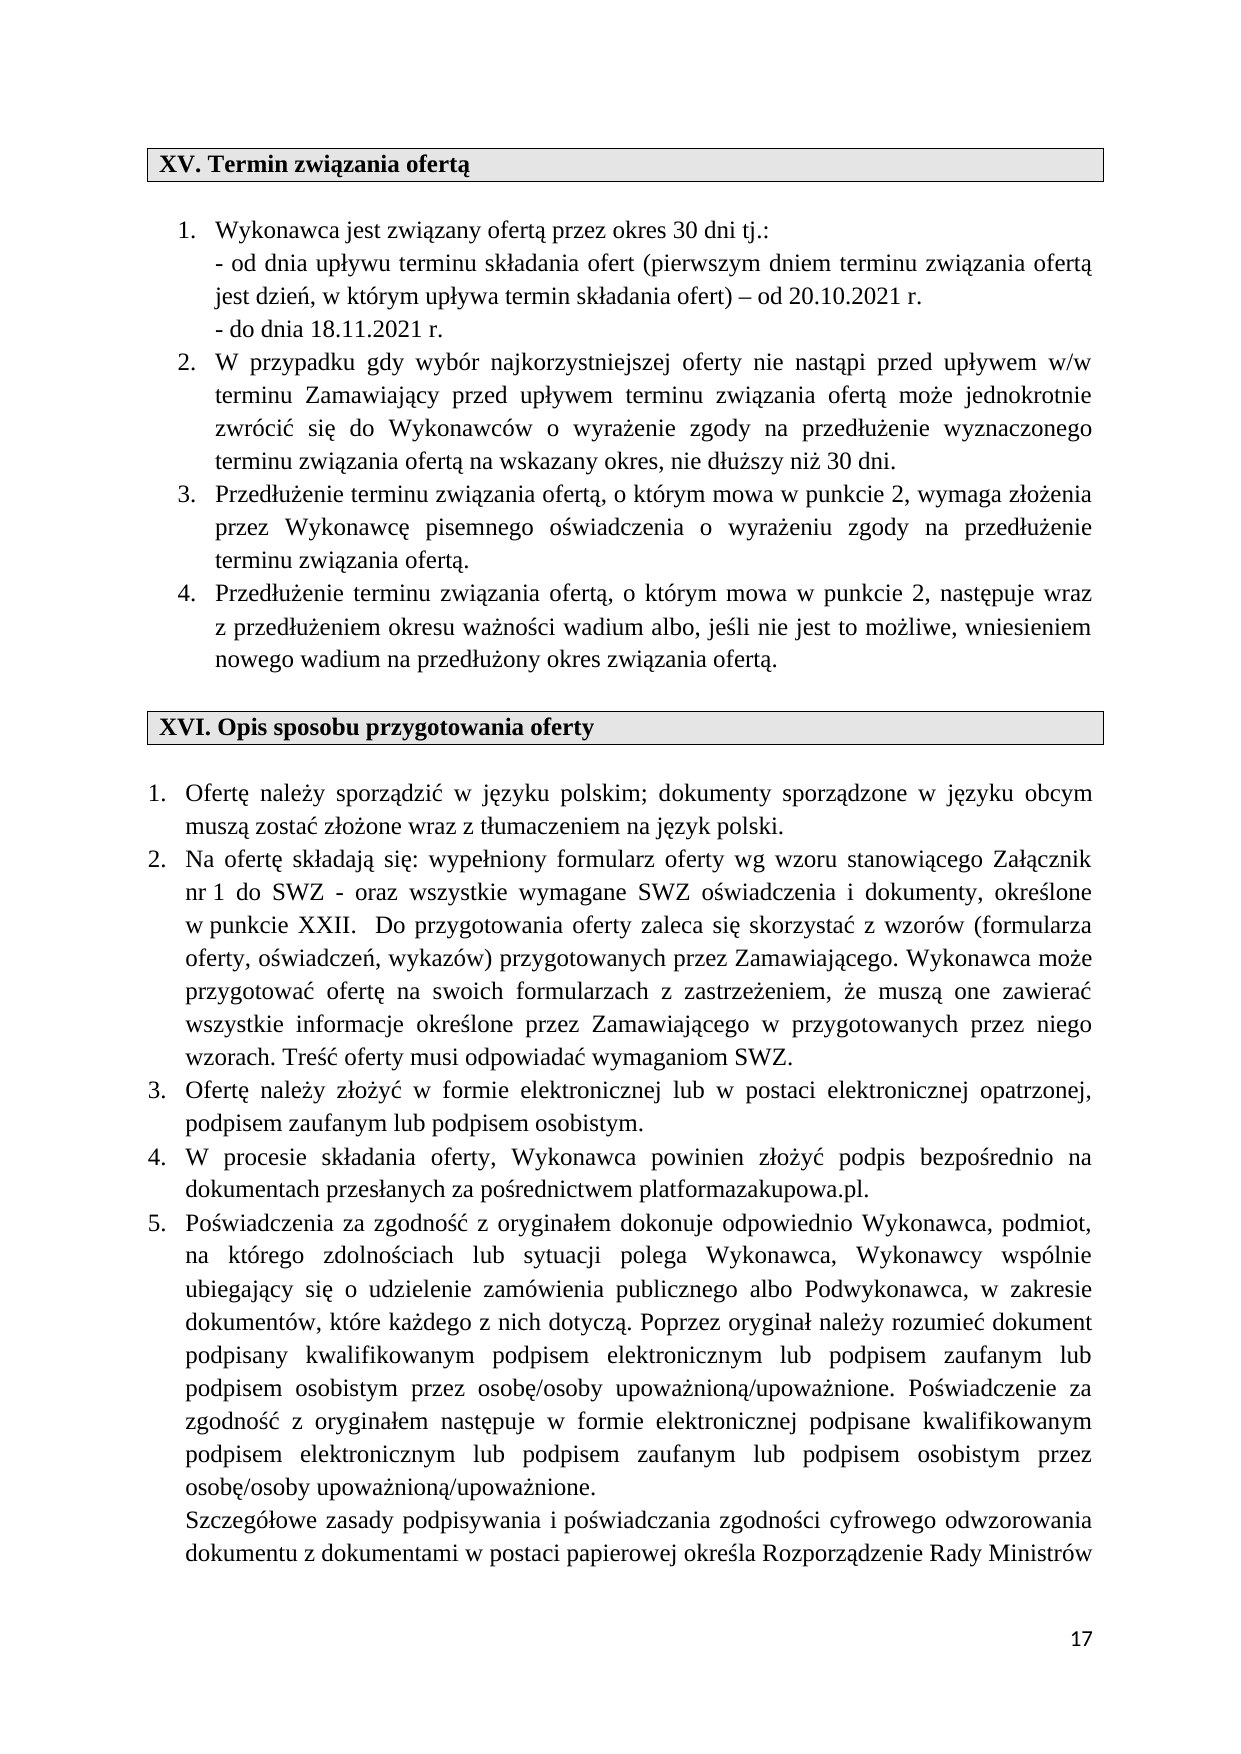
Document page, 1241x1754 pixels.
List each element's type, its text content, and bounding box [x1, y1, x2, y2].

list W procesie składania oferty, Wykonawca powinien złożyć podpis bezpośrednio na dokumentach przesłanych za pośrednictwem platformazakupowa.pl. [148, 1142, 1093, 1203]
list Poświadczenia za zgodność z oryginałem dokonuje odpowiednio Wykonawca, podmiot, na którego zdolnościach lub sytuacji polega Wykonawca, Wykonawcy wspólnie ubiegający się o udzielenie zamówienia publicznego albo Podwykonawca, w zakresie dokumentów, które każdego z nich dotyczą. Poprzez oryginał należy rozumieć dokument podpisany kwalifikowanym podpisem elektronicznym lub podpisem zaufanym lub podpisem osobistym przez osobę/osoby upoważnioną/upoważnione. Poświadczenie za zgodność z oryginałem następuje w formie elektronicznej podpisane kwalifikowanym podpisem elektronicznym lub podpisem zaufanym lub podpisem osobistym przez osobę/osoby upoważnioną/upoważnione. [148, 1208, 1093, 1501]
list Ofertę należy sporządzić w języku polskim; dokumenty sporządzone w języku obcym muszą zostać złożone wraz z tłumaczeniem na język polski. [148, 778, 1093, 840]
list Przedłużenie terminu związania ofertą, o którym mowa w punkcie 2, następuje wraz z przedłużeniem okresu ważności wadium albo, jeśli nie jest to możliwe, wniesieniem nowego wadium na przedłużony okres związania ofertą. [177, 578, 1093, 673]
table_header XVI. Opis sposobu przygotowania oferty [148, 712, 1103, 744]
list Na ofertę składają się: wypełniony formularz oferty wg wzoru stanowiącego Załącznik nr 1 do SWZ - oraz wszystkie wymagane SWZ oświadczenia i dokumenty, określone w punkcie XXII. Do przygotowania oferty zaleca się skorzystać z wzorów (formularza oferty, oświadczeń, wykazów) przygotowanych przez Zamawiającego. Wykonawca może przygotować ofertę na swoich formularzach z zastrzeżeniem, że muszą one zawierać wszystkie informacje określone przez Zamawiającego w przygotowanych przez niego wzorach. Treść oferty musi odpowiadać wymaganiom SWZ. [148, 844, 1093, 1071]
list - do dnia 18.11.2021 r. [215, 314, 1093, 343]
table_header XV. Termin związania ofertą [148, 149, 1103, 181]
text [185, 1505, 1093, 1567]
list Przedłużenie terminu związania ofertą, o którym mowa w punkcie 2, wymaga złożenia przez Wykonawcę pisemnego oświadczenia o wyrażeniu zgody na przedłużenie terminu związania ofertą. [177, 479, 1093, 574]
list Wykonawca jest związany ofertą przez okres 30 dni tj.: [177, 215, 1093, 244]
list Ofertę należy złożyć w formie elektronicznej lub w postaci elektronicznej opatrzonej, podpisem zaufanym lub podpisem osobistym. [148, 1076, 1093, 1137]
list - od dnia upływu terminu składania ofert (pierwszym dniem terminu związania ofertą jest dzień, w którym upływa termin składania ofert) – od 20.10.2021 r. [215, 248, 1093, 310]
list W przypadku gdy wybór najkorzystniejszej oferty nie nastąpi przed upływem w/w terminu Zamawiający przed upływem terminu związania ofertą może jednokrotnie zwrócić się do Wykonawców o wyrażenie zgody na przedłużenie wyznaczonego terminu związania ofertą na wskazany okres, nie dłuższy niż 30 dni. [177, 347, 1093, 475]
